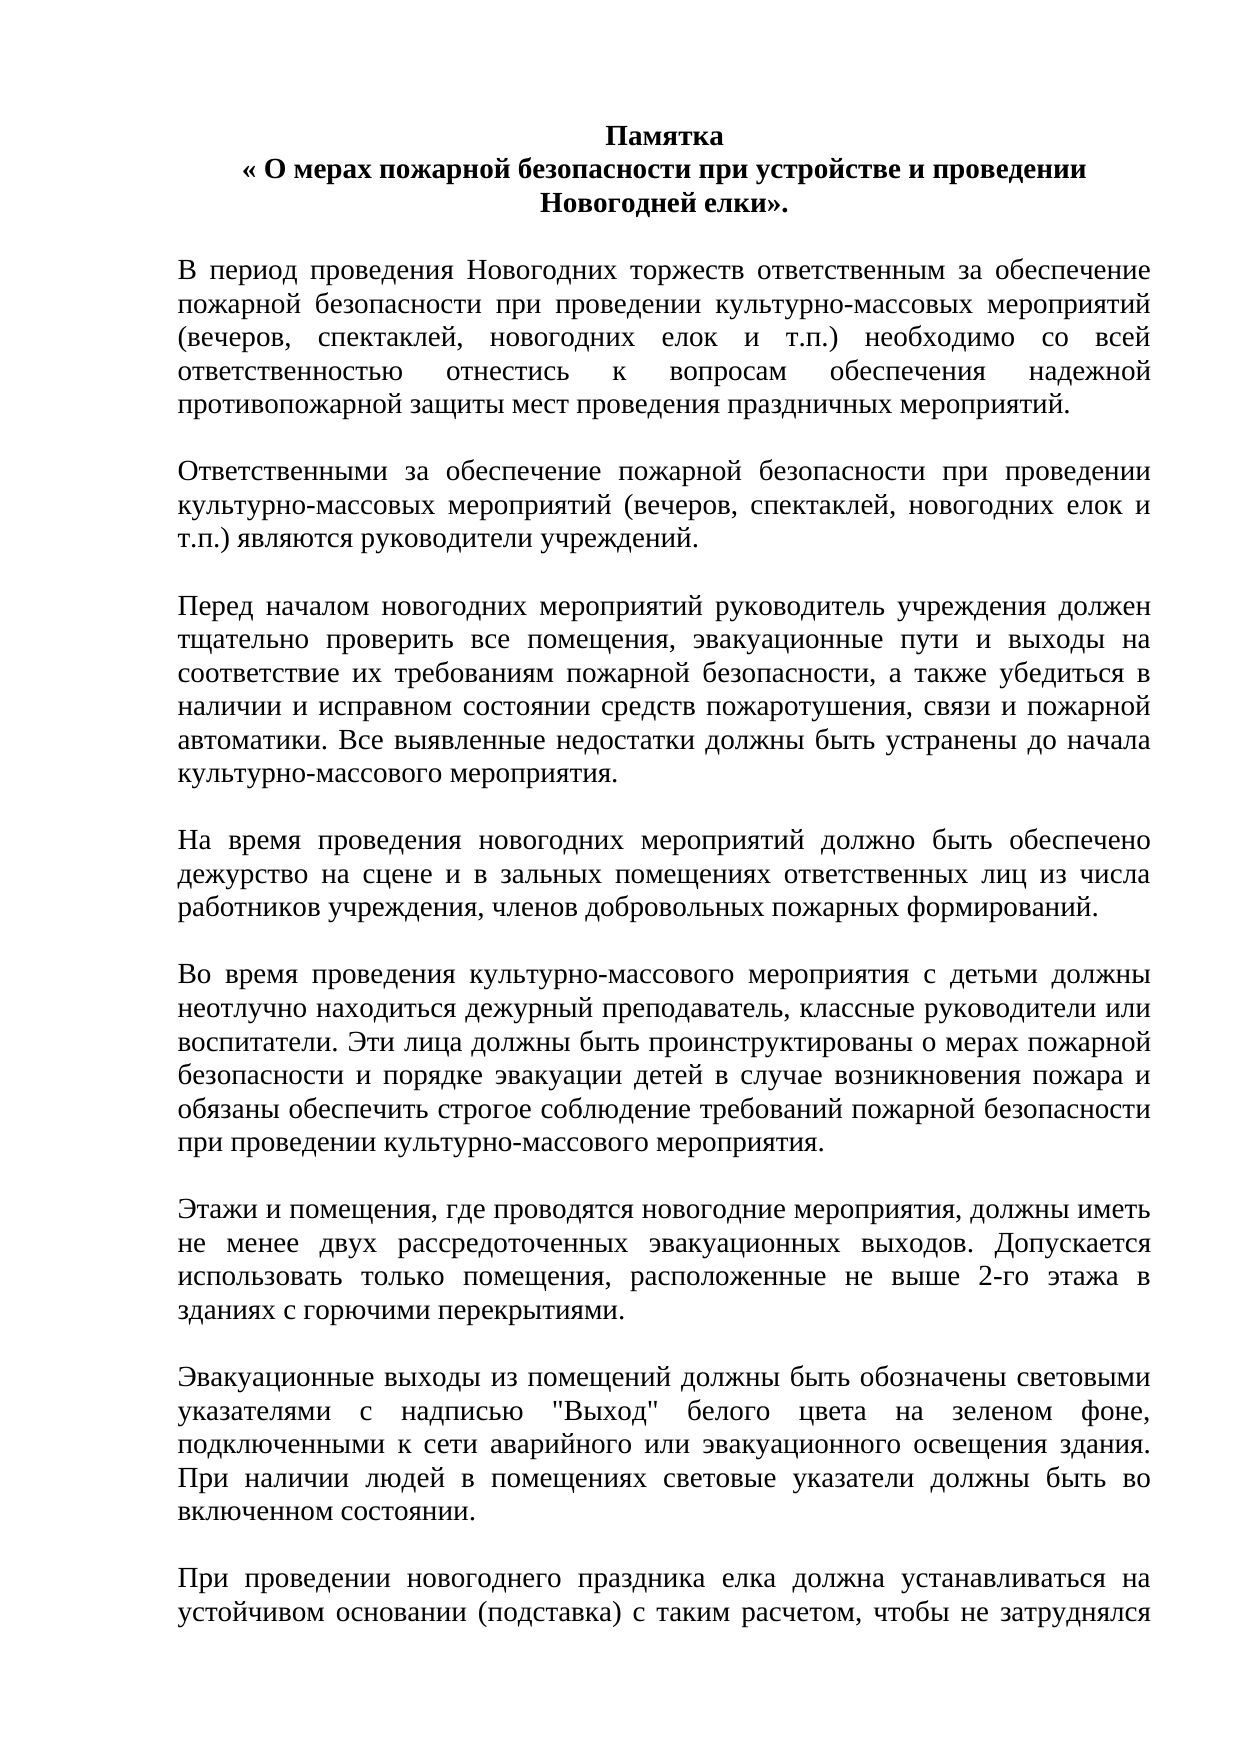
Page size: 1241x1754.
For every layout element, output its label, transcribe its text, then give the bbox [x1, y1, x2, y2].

text На время проведения новогодних мероприятий должно быть обеспечено дежурство на сцене и в зальных помещениях ответственных лиц из числа работников учреждения, членов добровольных пожарных формирований. [177, 822, 1152, 923]
text Этажи и помещения, где проводятся новогодние мероприятия, должны иметь не менее двух рассредоточенных эвакуационных выходов. Допускается использовать только помещения, расположенные не выше 2-го этажа в зданиях с горючими перекрытиями. [177, 1191, 1152, 1326]
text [177, 1560, 1152, 1627]
text В период проведения Новогодних торжеств ответственным за обеспечение пожарной безопасности при проведении культурно-массовых мероприятий (вечеров, спектаклей, новогодних елок и т.п.) необходимо со всей ответственностью отнестись к вопросам обеспечения надежной противопожарной защиты мест проведения праздничных мероприятий. [177, 252, 1152, 420]
text Во время проведения культурно-массового мероприятия с детьми должны неотлучно находиться дежурный преподаватель, классные руководители или воспитатели. Эти лица должны быть проинструктированы о мерах пожарной безопасности и порядке эвакуации детей в случае возникновения пожара и обязаны обеспечить строгое соблюдение требований пожарной безопасности при проведении культурно-массового мероприятия. [177, 957, 1152, 1158]
text Эвакуационные выходы из помещений должны быть обозначены световыми указателями с надписью "Выход" белого цвета на зеленом фоне, подключенными к сети аварийного или эвакуационного освещения здания. При наличии людей в помещениях световые указатели должны быть во включенном состоянии. [177, 1359, 1152, 1527]
text Ответственными за обеспечение пожарной безопасности при проведении культурно-массовых мероприятий (вечеров, спектаклей, новогодних елок и т.п.) являются руководители учреждений. [177, 453, 1152, 554]
text « О мерах пожарной безопасности при устройстве и проведении Новогодней елки». [177, 152, 1152, 219]
text Перед началом новогодних мероприятий руководитель учреждения должен тщательно проверить все помещения, эвакуационные пути и выходы на соответствие их требованиям пожарной безопасности, а также убедиться в наличии и исправном состоянии средств пожаротушения, связи и пожарной автоматики. Все выявленные недостатки должны быть устранены до начала культурно-массового мероприятия. [177, 588, 1152, 789]
text Памятка [177, 118, 1152, 152]
